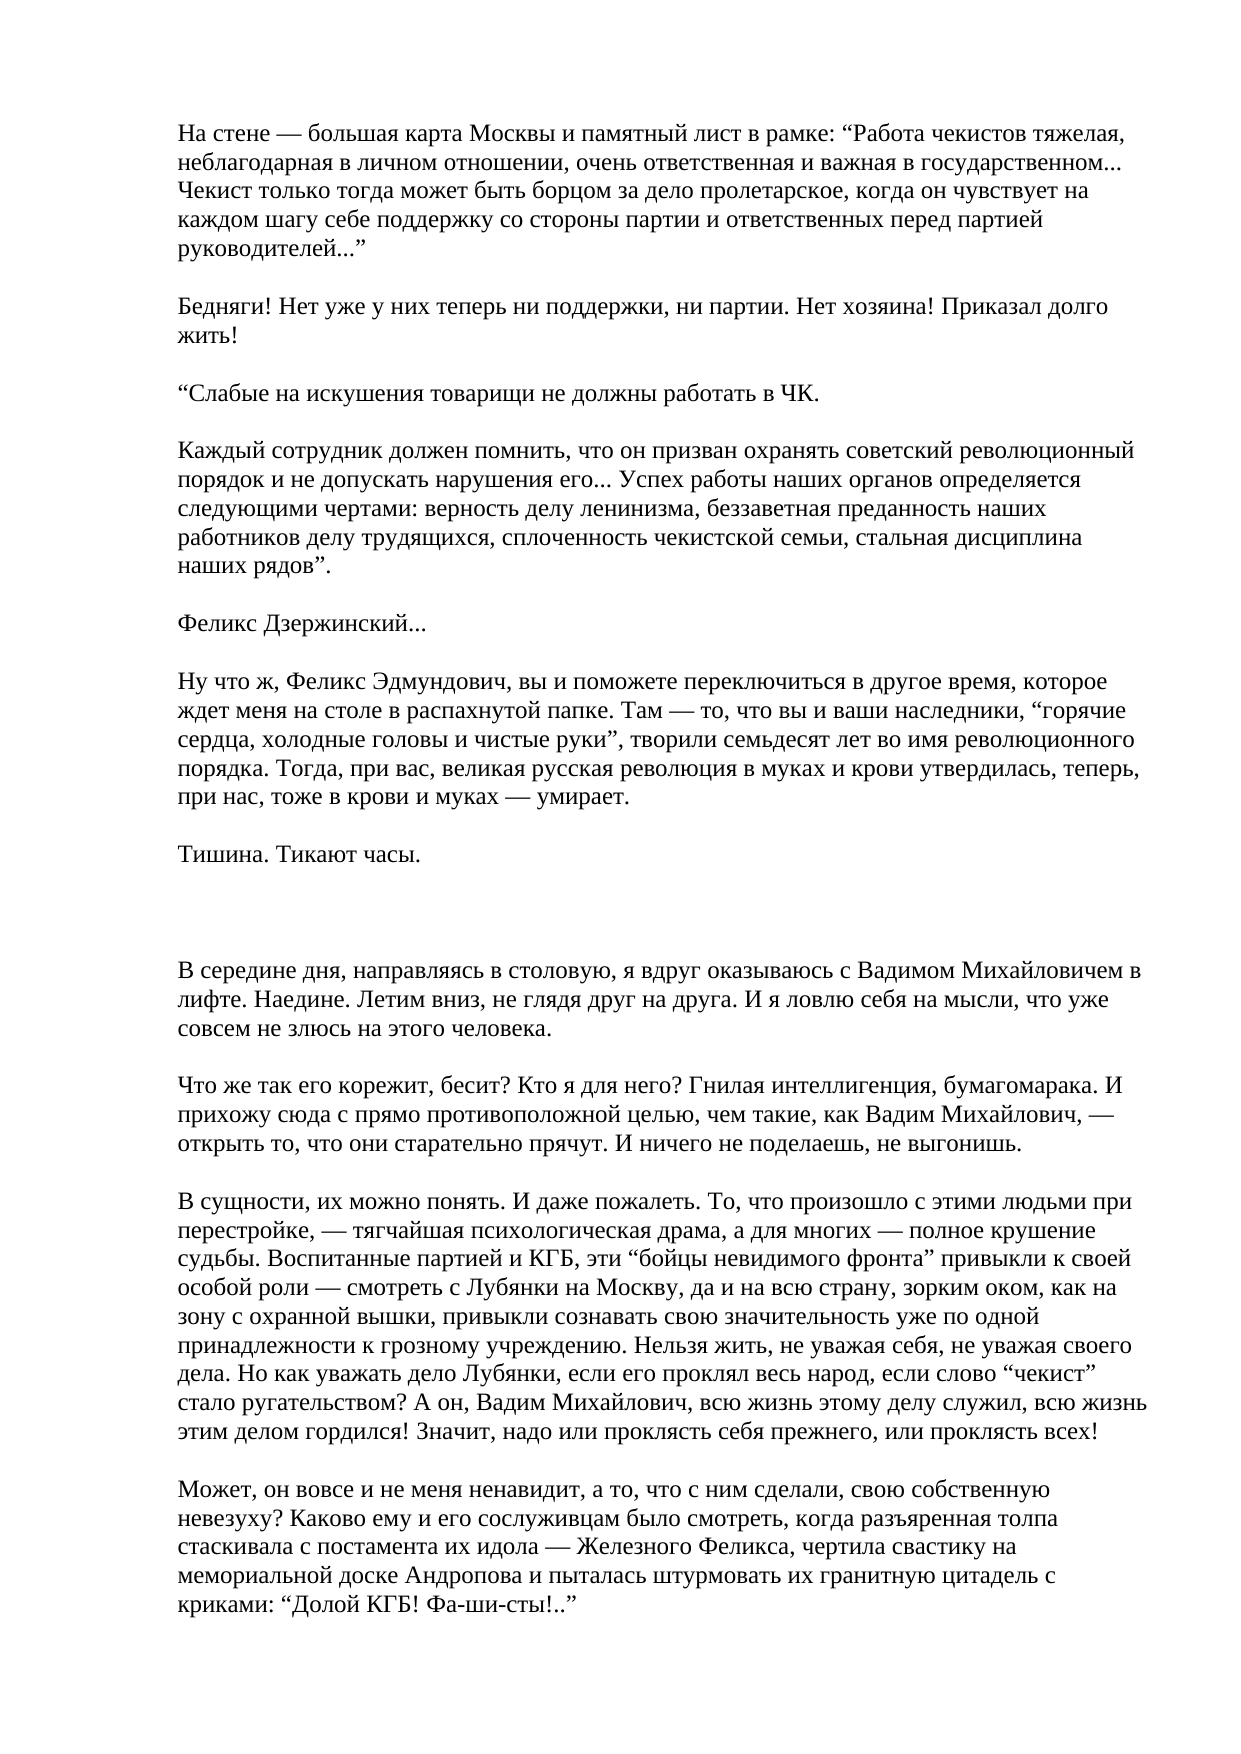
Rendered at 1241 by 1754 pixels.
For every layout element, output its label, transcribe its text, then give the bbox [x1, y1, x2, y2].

text Может, он вовсе и не меня ненавидит, а то, что с ним сделали, свою собственную невезуху? Каково ему и его сослуживцам было смотреть, когда разъяренная толпа стаскивала с постамента их идола — Железного Феликса, чертила свастику на мемориальной доске Андропова и пыталась штурмовать их гранитную цитадель с криками: “Долой КГБ! Фа-ши-сты!..” [177, 1474, 1152, 1618]
text Каждый сотрудник должен помнить, что он призван охранять советский революционный порядок и не допускать нарушения его... Успех работы наших органов определяется следующими чертами: верность делу ленинизма, беззаветная преданность наших работников делу трудящихся, сплоченность чекистской семьи, стальная дисциплина наших рядов”. [177, 436, 1152, 579]
text В сущности, их можно понять. И даже пожалеть. То, что произошло с этими людьми при перестройке, — тягчайшая психологическая драма, а для многих — полное крушение судьбы. Воспитанные партией и КГБ, эти “бойцы невидимого фронта” привыкли к своей особой роли — смотреть с Лубянки на Москву, да и на всю страну, зорким оком, как на зону с охранной вышки, привыкли сознавать свою значительность уже по одной принадлежности к грозному учреждению. Нельзя жить, не уважая себя, не уважая своего дела. Но как уважать дело Лубянки, если его проклял весь народ, если слово “чекист” стало ругательством? А он, Вадим Михайлович, всю жизнь этому делу служил, всю жизнь этим делом гордился! Значит, надо или проклясть себя прежнего, или проклясть всех! [177, 1186, 1152, 1445]
text Феликс Дзержинский... [177, 608, 1152, 637]
text На стене — большая карта Москвы и памятный лист в рамке: “Работа чекистов тяжелая, неблагодарная в личном отношении, очень ответственная и важная в государственном... Чекист только тогда может быть борцом за дело пролетарское, когда он чувствует на каждом шагу себе поддержку со стороны партии и ответственных перед партией руководителей...” [177, 118, 1152, 262]
text Ну что ж, Феликс Эдмундович, вы и поможете переключиться в другое время, которое ждет меня на столе в распахнутой папке. Там — то, что вы и ваши наследники, “горячие сердца, холодные головы и чистые руки”, творили семьдесят лет во имя революционного порядка. Тогда, при вас, великая русская революция в муках и крови утвердилась, теперь, при нас, тоже в крови и муках — умирает. [177, 666, 1152, 810]
text В середине дня, направляясь в столовую, я вдруг оказываюсь с Вадимом Михайловичем в лифте. Наедине. Летим вниз, не глядя друг на друга. И я ловлю себя на мысли, что уже совсем не злюсь на этого человека. [177, 955, 1152, 1041]
text Тишина. Тикают часы. [177, 839, 1152, 868]
text Бедняги! Нет уже у них теперь ни поддержки, ни партии. Нет хозяина! Приказал долго жить! [177, 291, 1152, 348]
text Что же так его корежит, бесит? Кто я для него? Гнилая интеллигенция, бумагомарака. И прихожу сюда с прямо противоположной целью, чем такие, как Вадим Михайлович, — открыть то, что они старательно прячут. И ничего не поделаешь, не выгонишь. [177, 1071, 1152, 1157]
text “Слабые на искушения товарищи не должны работать в ЧК. [177, 378, 1152, 406]
